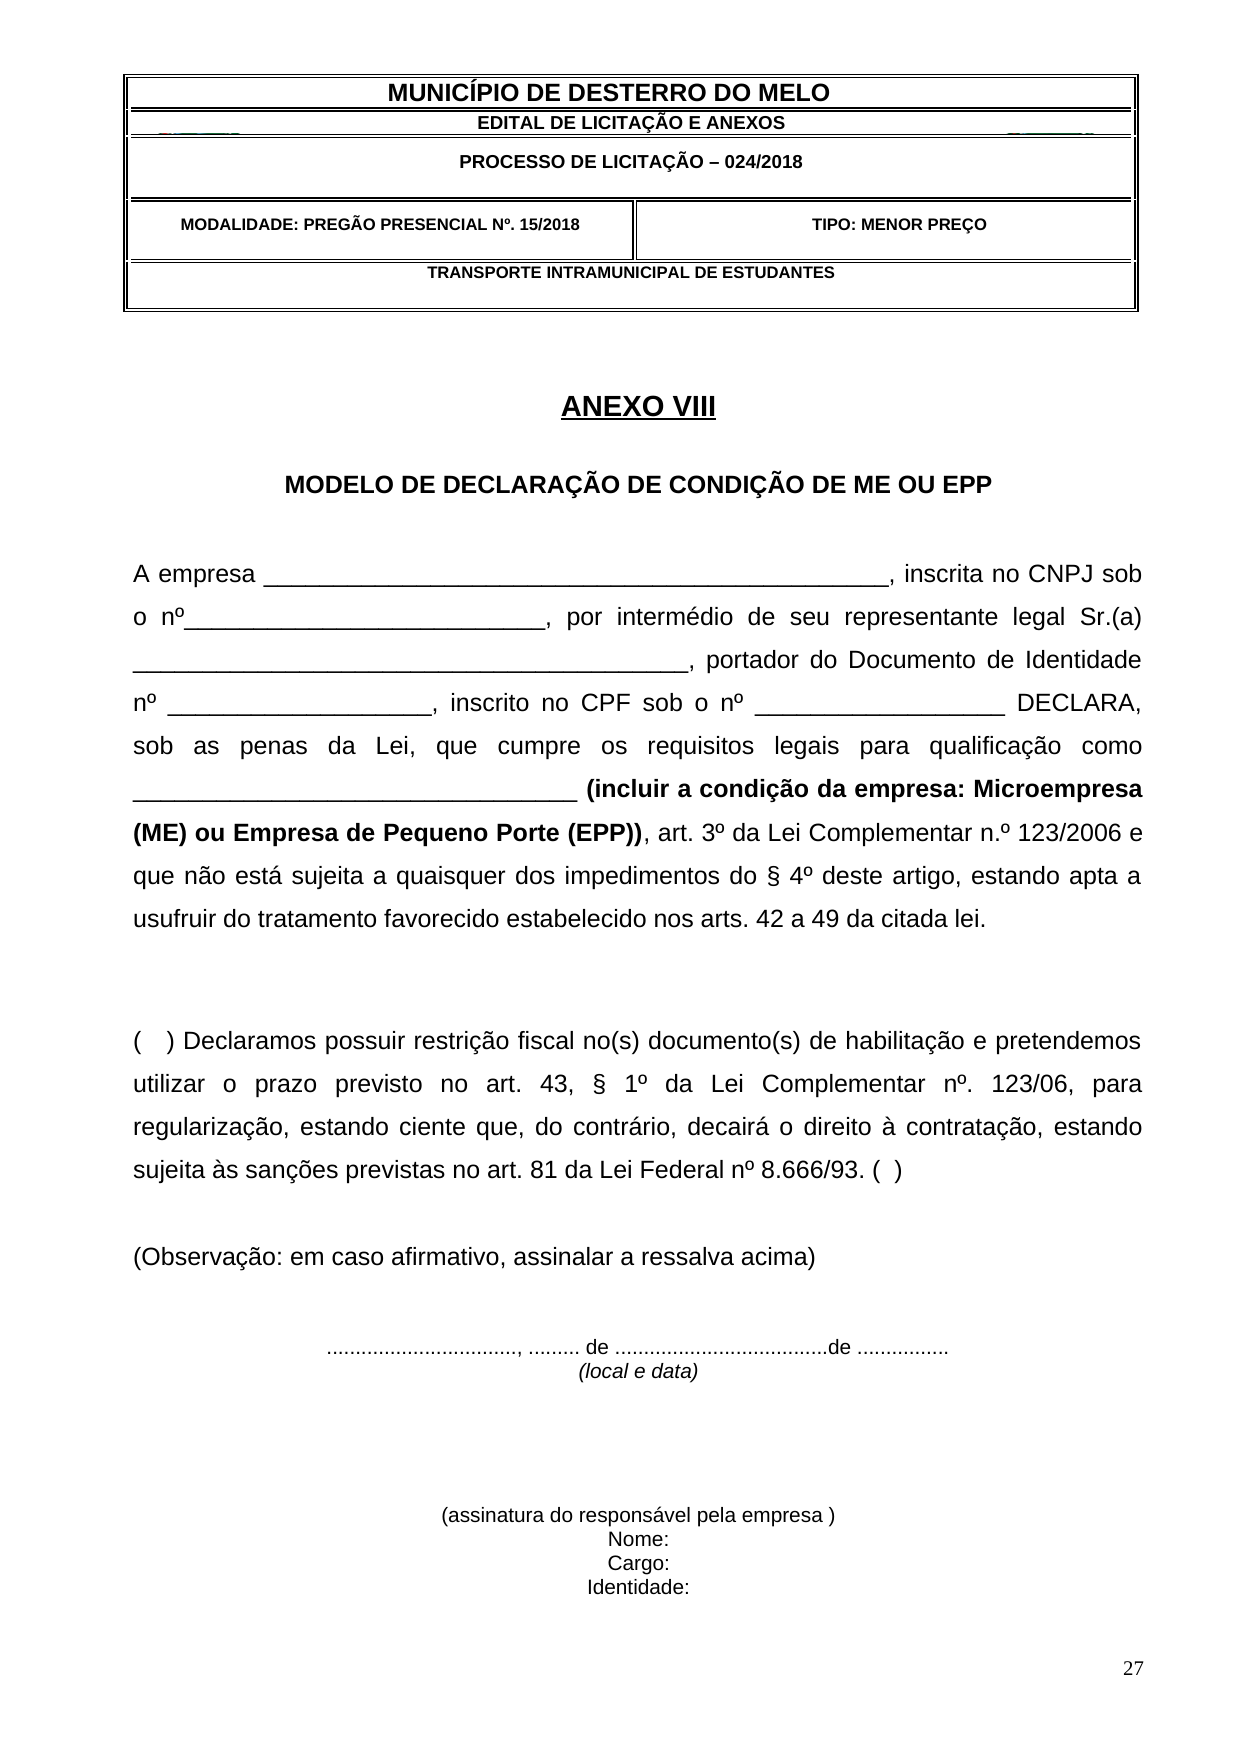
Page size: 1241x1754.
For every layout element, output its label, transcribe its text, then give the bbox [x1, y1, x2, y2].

text MODELO DE DECLARAÇÃO DE CONDIÇÃO DE ME OU EPP [133, 470, 1144, 499]
text ( ) Declaramos possuir restrição fiscal no(s) documento(s) de habilitação e pretendemos utilizar o prazo previsto no art. 43, § 1º da Lei Complementar nº. 123/06, para regularização, estando ciente que, do contrário, decairá o direito à contratação, estando sujeita às sanções previstas no art. 81 da Lei Federal nº 8.666/93. ( ) [133, 1026, 1144, 1184]
text (Observação: em caso afirmativo, assinalar a ressalva acima) [133, 1242, 1144, 1270]
text Nome: [133, 1527, 1144, 1551]
text ANEXO VIII [133, 389, 1144, 422]
text (assinatura do responsável pela empresa ) [133, 1503, 1144, 1527]
text Identidade: [133, 1575, 1144, 1599]
text A empresa _____________________________________________, inscrita no CNPJ sob o nº__________________________, por intermédio de seu representante legal Sr.(a) ________________________________________, portador do Documento de Identidade nº ___________________, inscrito no CPF sob o nº __________________ DECLARA, sob as penas da Lei, que cumpre os requisitos legais para qualificação como ________________________________ (incluir a condição da empresa: Microempresa (ME) ou Empresa de Pequeno Porte (EPP)), art. 3º da Lei Complementar n.º 123/2006 e que não está sujeita a quaisquer dos impedimentos do § 4º deste artigo, estando apta a usufruir do tratamento favorecido estabelecido nos arts. 49 da citada lei. [133, 559, 1144, 933]
text Cargo: [133, 1551, 1144, 1575]
text (local e data) [133, 1359, 1144, 1383]
text ................................., ......... de .....................................de ................ [133, 1335, 1144, 1359]
